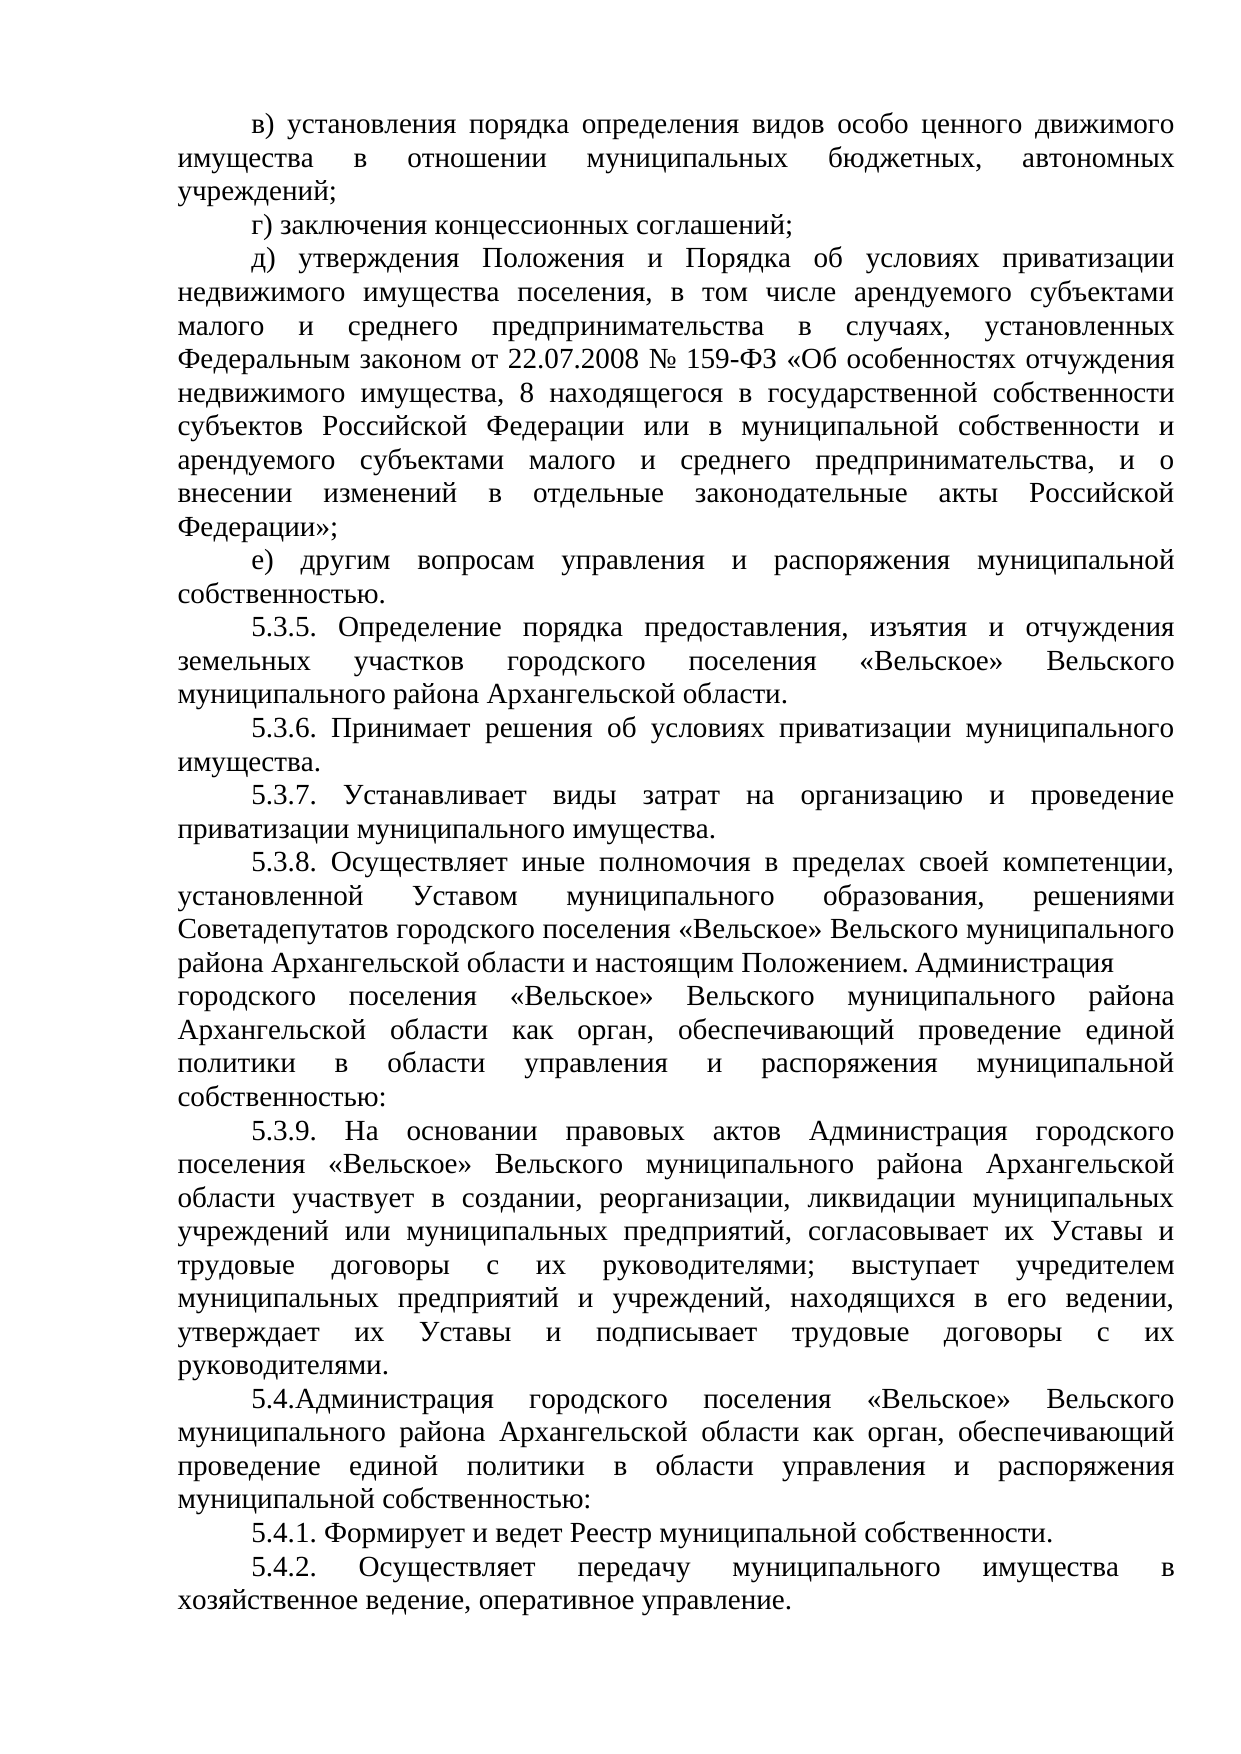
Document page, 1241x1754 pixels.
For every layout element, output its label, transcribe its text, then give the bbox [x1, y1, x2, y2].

text 5.4.Администрация городского поселения «Вельское» Вельского муниципального района Архангельской области как орган, обеспечивающий проведение единой политики в области управления и распоряжения муниципальной собственностью: [177, 1381, 1175, 1515]
text е) другим вопросам управления и распоряжения муниципальной собственностью. [177, 542, 1175, 609]
text 5.3.5. Определение порядка предоставления, изъятия и отчуждения земельных участков городского поселения «Вельское» Вельского муниципального района Архангельской области. [177, 609, 1175, 710]
text г) заключения концессионных соглашений; [177, 207, 1175, 241]
text д) утверждения Положения и Порядка об условиях приватизации недвижимого имущества поселения, в том числе арендуемого субъектами малого и среднего предпринимательства в случаях, установленных Федеральным законом от 22.07.2008 № 159-ФЗ «Об особенностях отчуждения недвижимого имущества, 8 находящегося в государственной собственности субъектов Российской Федерации или в муниципальной собственности и арендуемого субъектами малого и среднего предпринимательства, и о внесении изменений в отдельные законодательные акты Российской Федерации»; [177, 241, 1175, 542]
text 5.3.6. Принимает решения об условиях приватизации муниципального имущества. [177, 710, 1175, 777]
text 5.4.2. Осуществляет передачу муниципального имущества в хозяйственное ведение, оперативное управление. [177, 1549, 1175, 1616]
text 5.3.9. На основании правовых актов Администрация городского поселения «Вельское» Вельского муниципального района Архангельской области участвует в создании, реорганизации, ликвидации муниципальных учреждений или муниципальных предприятий, согласовывает их Уставы и трудовые договоры с их руководителями; выступает учредителем муниципальных предприятий и учреждений, находящихся в его ведении, утверждает их Уставы и подписывает трудовые договоры с их руководителями. [177, 1113, 1175, 1381]
text 5.3.8. Осуществляет иные полномочия в пределах своей компетенции, установленной Уставом муниципального образования, решениями Советадепутатов городского поселения «Вельское» Вельского муниципального района Архангельской области и настоящим Положением. Администрация городского поселения «Вельское» Вельского муниципального района Архангельской области как орган, обеспечивающий проведение единой политики в области управления и распоряжения муниципальной собственностью: [177, 844, 1175, 1113]
text 5.4.1. Формирует и ведет Реестр муниципальной собственности. [177, 1515, 1175, 1549]
text в) установления порядка определения видов особо ценного движимого имущества в отношении муниципальных бюджетных, автономных учреждений; [177, 106, 1175, 207]
text 5.3.7. Устанавливает виды затрат на организацию и проведение приватизации муниципального имущества. [177, 777, 1175, 844]
